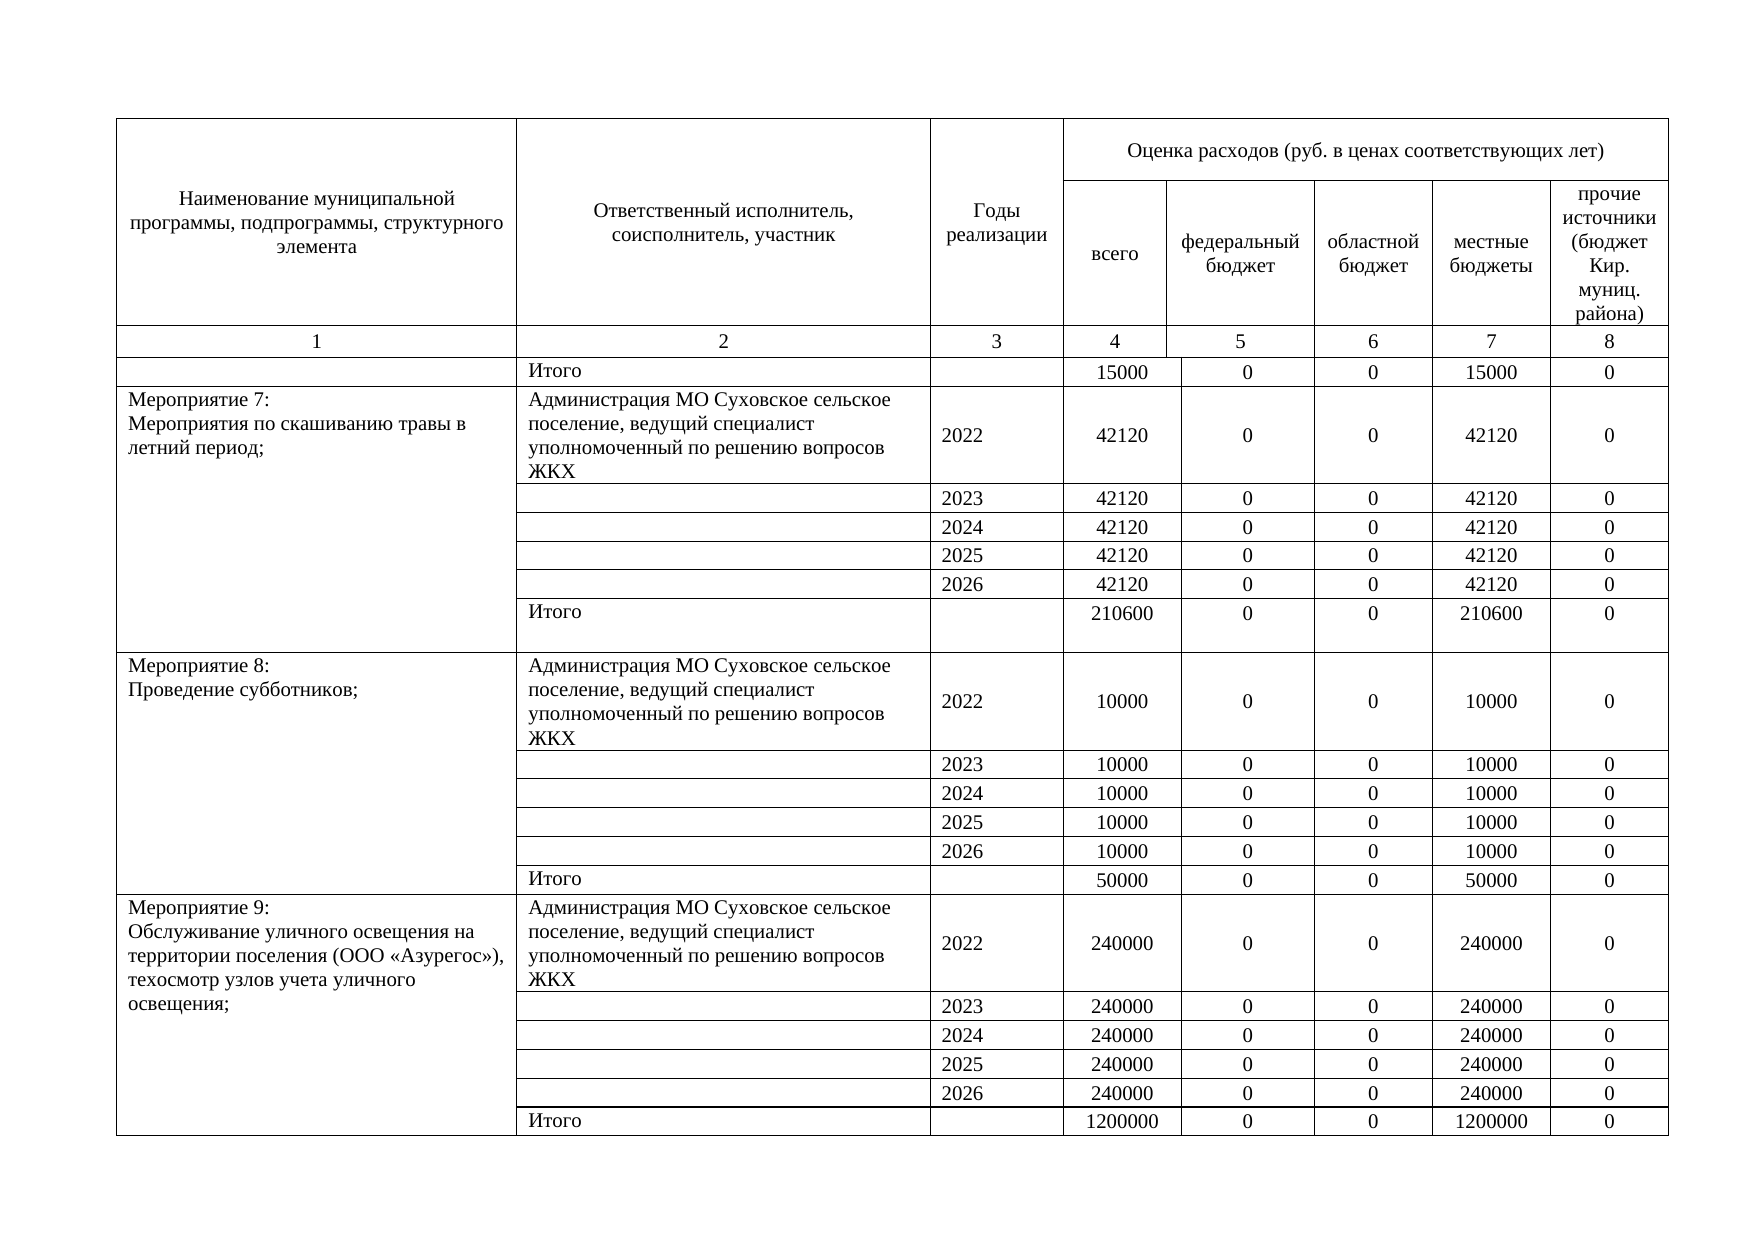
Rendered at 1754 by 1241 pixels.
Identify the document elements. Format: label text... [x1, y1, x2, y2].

table_cell 2 [517, 326, 930, 357]
table_cell 0 [1551, 513, 1668, 541]
table_cell 42120 [1064, 387, 1181, 483]
table_cell 10000 [1433, 779, 1550, 807]
table_cell [517, 837, 930, 865]
table_cell 0 [1315, 779, 1432, 807]
table_cell 0 [1315, 808, 1432, 836]
table_cell [931, 599, 1063, 627]
table_cell 0 [1551, 1021, 1668, 1049]
table_cell 0 [1551, 1050, 1668, 1078]
table_cell 0 [1182, 653, 1314, 749]
table_cell 0 [1182, 1050, 1314, 1078]
table_cell [1064, 627, 1181, 652]
table_cell [517, 992, 930, 1020]
table_cell [931, 866, 1063, 894]
table_cell 0 [1182, 358, 1314, 386]
table_cell [517, 570, 930, 598]
table_cell [517, 808, 930, 836]
table_cell 1200000 [1433, 1108, 1550, 1135]
table_cell 0 [1182, 1021, 1314, 1049]
table_cell 3 [931, 326, 1063, 357]
table_cell Итого [517, 599, 930, 652]
table_cell 0 [1315, 837, 1432, 865]
table_cell 0 [1315, 513, 1432, 541]
table_cell Мероприятие 8: Проведение субботников; [117, 653, 516, 894]
table_cell 42120 [1064, 542, 1181, 569]
table_cell 15000 [1064, 358, 1181, 386]
table_cell [931, 1108, 1063, 1135]
table_cell 0 [1182, 513, 1314, 541]
table_cell 10000 [1064, 837, 1181, 865]
table_cell 0 [1551, 1108, 1668, 1135]
table_cell 240000 [1064, 1021, 1181, 1049]
table_cell 10000 [1433, 808, 1550, 836]
table_cell 0 [1182, 387, 1314, 483]
table_cell 0 [1315, 653, 1432, 749]
table_cell 0 [1182, 751, 1314, 778]
table_cell 0 [1182, 484, 1314, 512]
table_cell 15000 [1433, 358, 1550, 386]
table_cell 0 [1315, 895, 1432, 991]
table_cell 210600 [1064, 599, 1181, 627]
table_cell 42120 [1433, 542, 1550, 569]
table_cell [1315, 627, 1432, 652]
table_cell Администрация МО Суховское сельское поселение, ведущий специалист уполномоченный по решению вопросов ЖКХ [517, 895, 930, 991]
table_cell областной бюджет [1315, 181, 1432, 325]
table_cell 2022 [931, 387, 1063, 483]
table_header Ответственный исполнитель, соисполнитель, участник [517, 119, 930, 325]
table_cell 2025 [931, 808, 1063, 836]
table_cell 0 [1315, 570, 1432, 598]
table_cell 0 [1551, 751, 1668, 778]
table_cell 0 [1551, 599, 1668, 627]
table_cell [517, 1050, 930, 1078]
table_cell [517, 542, 930, 569]
table_cell 5 [1167, 326, 1314, 357]
table_cell 0 [1182, 992, 1314, 1020]
table_cell 8 [1551, 326, 1668, 357]
table_cell 1200000 [1064, 1108, 1181, 1135]
table_cell 2025 [931, 542, 1063, 569]
table_cell 10000 [1064, 779, 1181, 807]
table_cell 240000 [1064, 992, 1181, 1020]
table_cell 2023 [931, 751, 1063, 778]
table_cell 0 [1551, 653, 1668, 749]
table_cell 4 [1064, 326, 1166, 357]
table_cell [517, 484, 930, 512]
table_cell 0 [1551, 866, 1668, 894]
table_cell 2025 [931, 1050, 1063, 1078]
table_cell 0 [1315, 866, 1432, 894]
table_cell 2026 [931, 570, 1063, 598]
table_cell 0 [1315, 599, 1432, 627]
table_header Годы реализации [931, 119, 1063, 325]
table_cell 0 [1551, 1079, 1668, 1106]
table_cell 10000 [1064, 653, 1181, 749]
table_cell Итого [517, 1108, 930, 1135]
table_cell [117, 627, 516, 652]
table_cell [931, 627, 1063, 652]
table_cell [517, 779, 930, 807]
table_cell 2023 [931, 992, 1063, 1020]
table_cell 2024 [931, 513, 1063, 541]
table_cell 1 [117, 326, 516, 357]
table_cell 240000 [1433, 895, 1550, 991]
table_cell 2026 [931, 837, 1063, 865]
table_cell [517, 1021, 930, 1049]
table_cell федеральный бюджет [1167, 181, 1314, 325]
table_cell 42120 [1433, 484, 1550, 512]
table_cell 0 [1182, 866, 1314, 894]
table_cell Мероприятие 9: Обслуживание уличного освещения на территории поселения (ООО «Азурегос»), техосмотр узлов учета уличного освещения; [117, 895, 516, 1135]
table_cell 2024 [931, 779, 1063, 807]
table_cell 0 [1551, 992, 1668, 1020]
table_cell Администрация МО Суховское сельское поселение, ведущий специалист уполномоченный по решению вопросов ЖКХ [517, 653, 930, 749]
table_cell 0 [1182, 1108, 1314, 1135]
table_cell 0 [1315, 358, 1432, 386]
table_cell Итого [517, 358, 930, 386]
table_cell 0 [1182, 542, 1314, 569]
table_cell [1182, 627, 1314, 652]
table_cell [1433, 627, 1550, 652]
table_cell [1551, 627, 1668, 652]
table_cell [517, 1079, 930, 1106]
table_cell 0 [1551, 837, 1668, 865]
table_cell 240000 [1433, 992, 1550, 1020]
table_cell 0 [1315, 1079, 1432, 1106]
table_cell 240000 [1064, 1050, 1181, 1078]
table_cell 50000 [1433, 866, 1550, 894]
table_cell 10000 [1433, 751, 1550, 778]
table_cell 0 [1551, 387, 1668, 483]
table_cell Мероприятие 7: Мероприятия по скашиванию травы в летний период; [117, 387, 516, 627]
table_cell 42120 [1064, 513, 1181, 541]
table_cell 0 [1182, 779, 1314, 807]
table_cell 0 [1551, 570, 1668, 598]
table_cell 7 [1433, 326, 1550, 357]
table_cell прочие источники(бюджет Кир. муниц. района) [1551, 181, 1668, 325]
table_cell 0 [1315, 1021, 1432, 1049]
table_cell 0 [1315, 751, 1432, 778]
table_cell 0 [1182, 1079, 1314, 1106]
table_cell 10000 [1064, 751, 1181, 778]
table_cell 0 [1182, 837, 1314, 865]
table_cell 0 [1315, 1108, 1432, 1135]
table_cell 2026 [931, 1079, 1063, 1106]
table_cell 0 [1551, 779, 1668, 807]
table_cell 2022 [931, 895, 1063, 991]
table_cell 42120 [1433, 570, 1550, 598]
table_cell всего [1064, 181, 1166, 325]
table_cell 10000 [1433, 837, 1550, 865]
table_cell 0 [1551, 895, 1668, 991]
table_header Наименование муниципальной программы, подпрограммы, структурного элемента [117, 119, 516, 325]
table_cell 6 [1315, 326, 1432, 357]
table_cell [517, 751, 930, 778]
table_cell 0 [1315, 992, 1432, 1020]
table_cell 240000 [1433, 1021, 1550, 1049]
table_cell 0 [1551, 808, 1668, 836]
table_cell 0 [1182, 599, 1314, 627]
table_cell 240000 [1064, 1079, 1181, 1106]
table_cell 0 [1315, 1050, 1432, 1078]
table_cell 42120 [1433, 513, 1550, 541]
table_cell 0 [1315, 387, 1432, 483]
table_cell Администрация МО Суховское сельское поселение, ведущий специалист уполномоченный по решению вопросов ЖКХ [517, 387, 930, 483]
table_cell 0 [1315, 542, 1432, 569]
table_cell 0 [1182, 895, 1314, 991]
table_cell 0 [1182, 570, 1314, 598]
table_cell 2022 [931, 653, 1063, 749]
table_cell 10000 [1064, 808, 1181, 836]
table_cell 0 [1551, 484, 1668, 512]
table_cell 240000 [1064, 895, 1181, 991]
table_cell [517, 513, 930, 541]
table_cell 42120 [1064, 570, 1181, 598]
table_cell 42120 [1064, 484, 1181, 512]
table_cell 0 [1315, 484, 1432, 512]
table_cell 10000 [1433, 653, 1550, 749]
table_cell 240000 [1433, 1079, 1550, 1106]
table_cell 240000 [1433, 1050, 1550, 1078]
table_cell 2024 [931, 1021, 1063, 1049]
table_cell 2023 [931, 484, 1063, 512]
table_cell 0 [1182, 808, 1314, 836]
table_header Оценка расходов (руб. в ценах соответствующих лет) [1064, 119, 1668, 180]
table_cell 0 [1551, 358, 1668, 386]
table_cell 50000 [1064, 866, 1181, 894]
table_cell 42120 [1433, 387, 1550, 483]
table_cell Итого [517, 866, 930, 894]
table_cell 210600 [1433, 599, 1550, 627]
table_cell [931, 358, 1063, 386]
table_cell 0 [1551, 542, 1668, 569]
table_cell местные бюджеты [1433, 181, 1550, 325]
